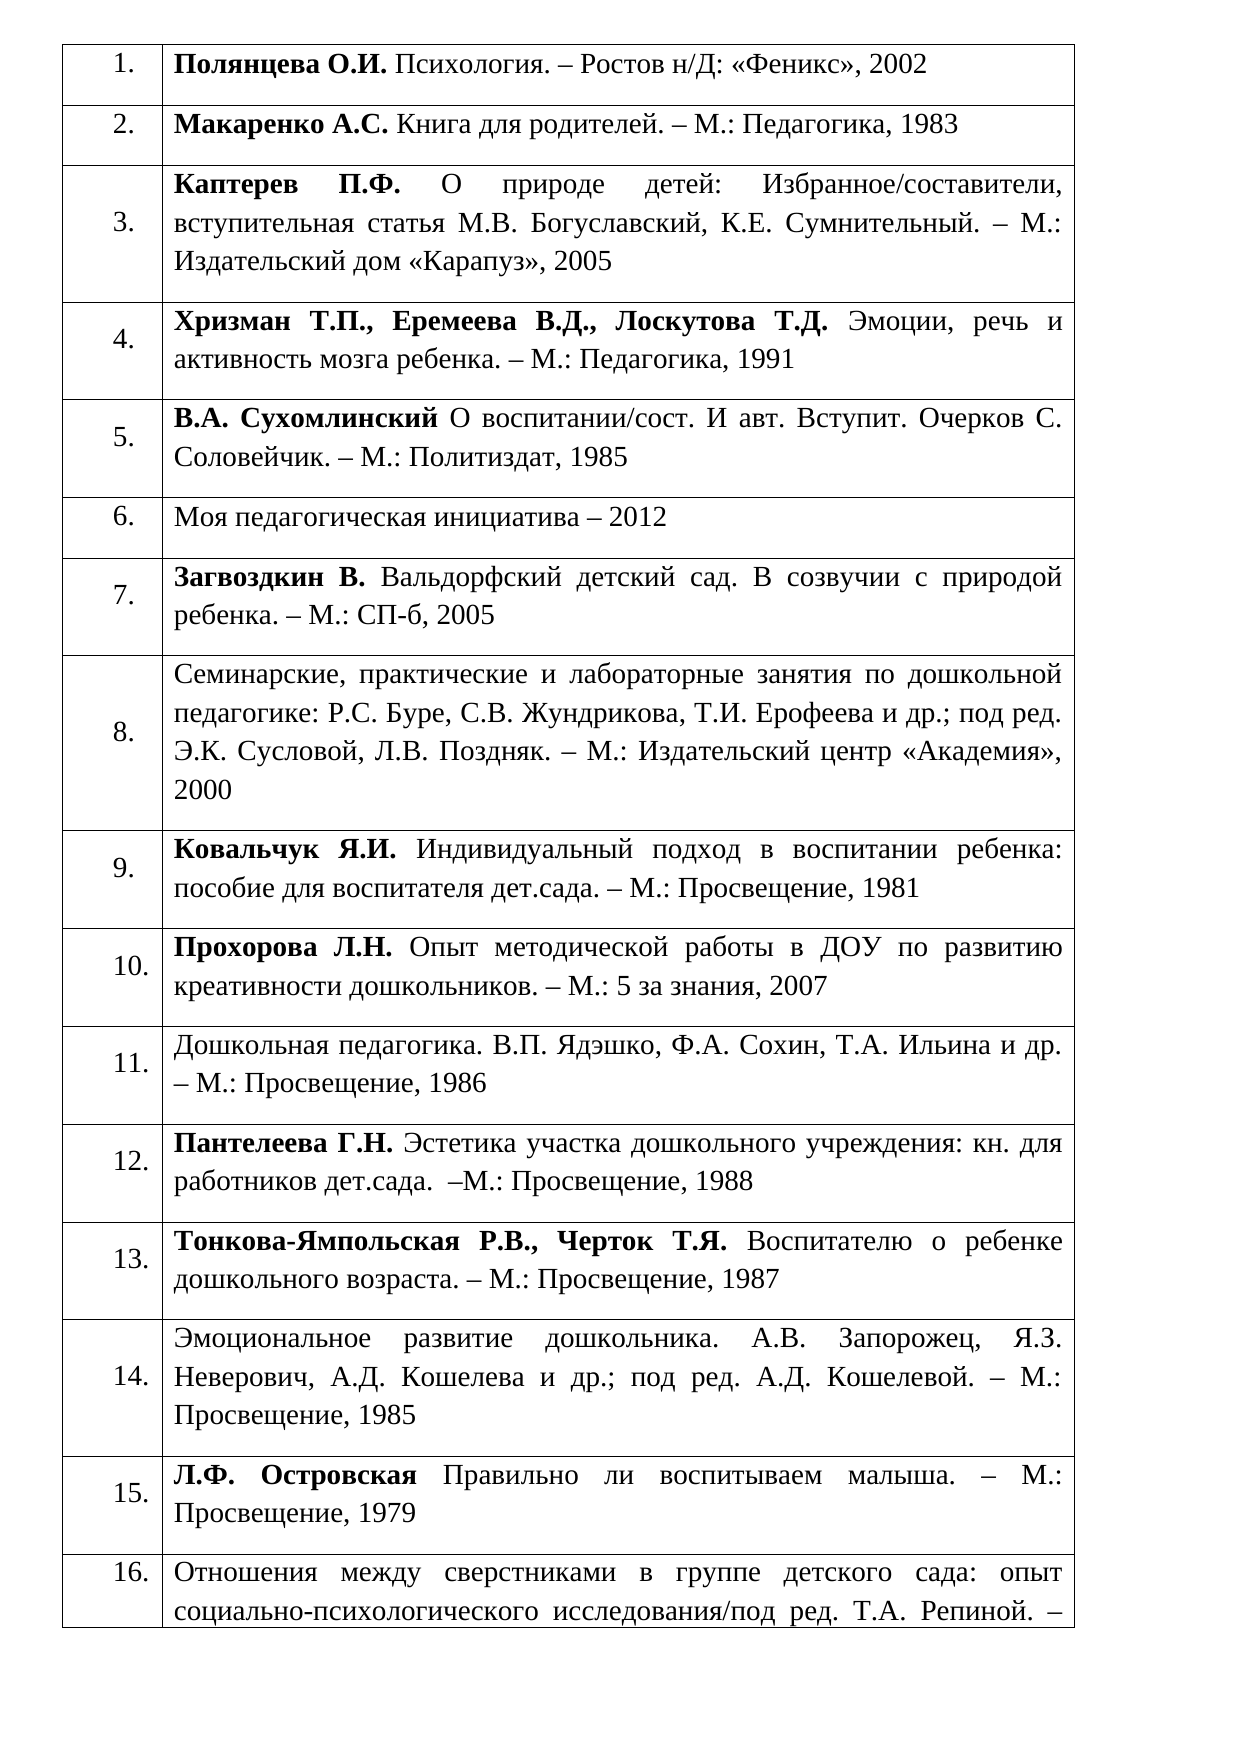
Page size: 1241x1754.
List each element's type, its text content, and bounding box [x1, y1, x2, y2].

table_cell Макаренко А.С. Книга для родителей. – М.: Педагогика, 1983 [163, 106, 1074, 165]
table_cell Дошкольная педагогика. В.П. Ядэшко, Ф.А. Сохин, Т.А. Ильина и др. – М.: Просвещение, 1986 [163, 1027, 1074, 1124]
table_cell [63, 1320, 162, 1456]
table_cell [63, 1555, 162, 1627]
table_cell Моя педагогическая инициатива – 2012 [163, 498, 1074, 558]
table_cell [63, 303, 162, 399]
table_cell [63, 1125, 162, 1222]
table_cell Ковальчук Я.И. Индивидуальный подход в воспитании ребенка: пособие для воспитателя дет.сада. – М.: Просвещение, 1981 [163, 831, 1074, 928]
table_cell [63, 656, 162, 830]
table_cell [63, 1027, 162, 1124]
table_cell Эмоциональное развитие дошкольника. А.В. Запорожец, Я.З. Неверович, А.Д. Кошелева и др.; под ред. А.Д. Кошелевой. – М.: Просвещение, 1985 [163, 1320, 1074, 1456]
table_cell [63, 1457, 162, 1553]
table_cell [163, 1555, 1074, 1627]
table_cell [63, 400, 162, 497]
table_cell [63, 166, 162, 302]
table_cell Полянцева О.И. Психология. – Ростов н/Д: «Феникс», 2002 [163, 45, 1074, 105]
table_cell [63, 1223, 162, 1319]
table_cell [63, 929, 162, 1026]
table_cell Семинарские, практические и лабораторные занятия по дошкольной педагогике: Р.С. Буре, С.В. Жундрикова, Т.И. Ерофеева и др.; под ред. Э.К. Сусловой, Л.В. Поздняк. – М.: Издательский центр «Академия», 2000 [163, 656, 1074, 830]
table_cell Пантелеева Г.Н. Эстетика участка дошкольного учреждения: кн. для работников дет.сада. –М.: Просвещение, 1988 [163, 1125, 1074, 1222]
table_cell [63, 106, 162, 165]
table_cell Хризман Т.П., Еремеева В.Д., Лоскутова Т.Д. Эмоции, речь и активность мозга ребенка. – М.: Педагогика, 1991 [163, 303, 1074, 399]
table_cell [63, 559, 162, 655]
table_cell Каптерев П.Ф. О природе детей: Избранное/составители, вступительная статья М.В. Богуславский, К.Е. Сумнительный. – М.: Издательский дом «Карапуз», 2005 [163, 166, 1074, 302]
table_cell [63, 498, 162, 558]
table_cell Л.Ф. Островская Правильно ли воспитываем малыша. – М.: Просвещение, 1979 [163, 1457, 1074, 1553]
table_cell Прохорова Л.Н. Опыт методической работы в ДОУ по развитию креативности дошкольников. – М.: 5 за знания, 2007 [163, 929, 1074, 1026]
table_cell Тонкова-Ямпольская Р.В., Черток Т.Я. Воспитателю о ребенке дошкольного возраста. – М.: Просвещение, 1987 [163, 1223, 1074, 1319]
table_cell В.А. Сухомлинский О воспитании/сост. И авт. Вступит. Очерков С. Соловейчик. – М.: Политиздат, 1985 [163, 400, 1074, 497]
table_cell [63, 45, 162, 105]
table_cell [63, 831, 162, 928]
table_cell Загвоздкин В. Вальдорфский детский сад. В созвучии с природой ребенка. – М.: СП-б, 2005 [163, 559, 1074, 655]
